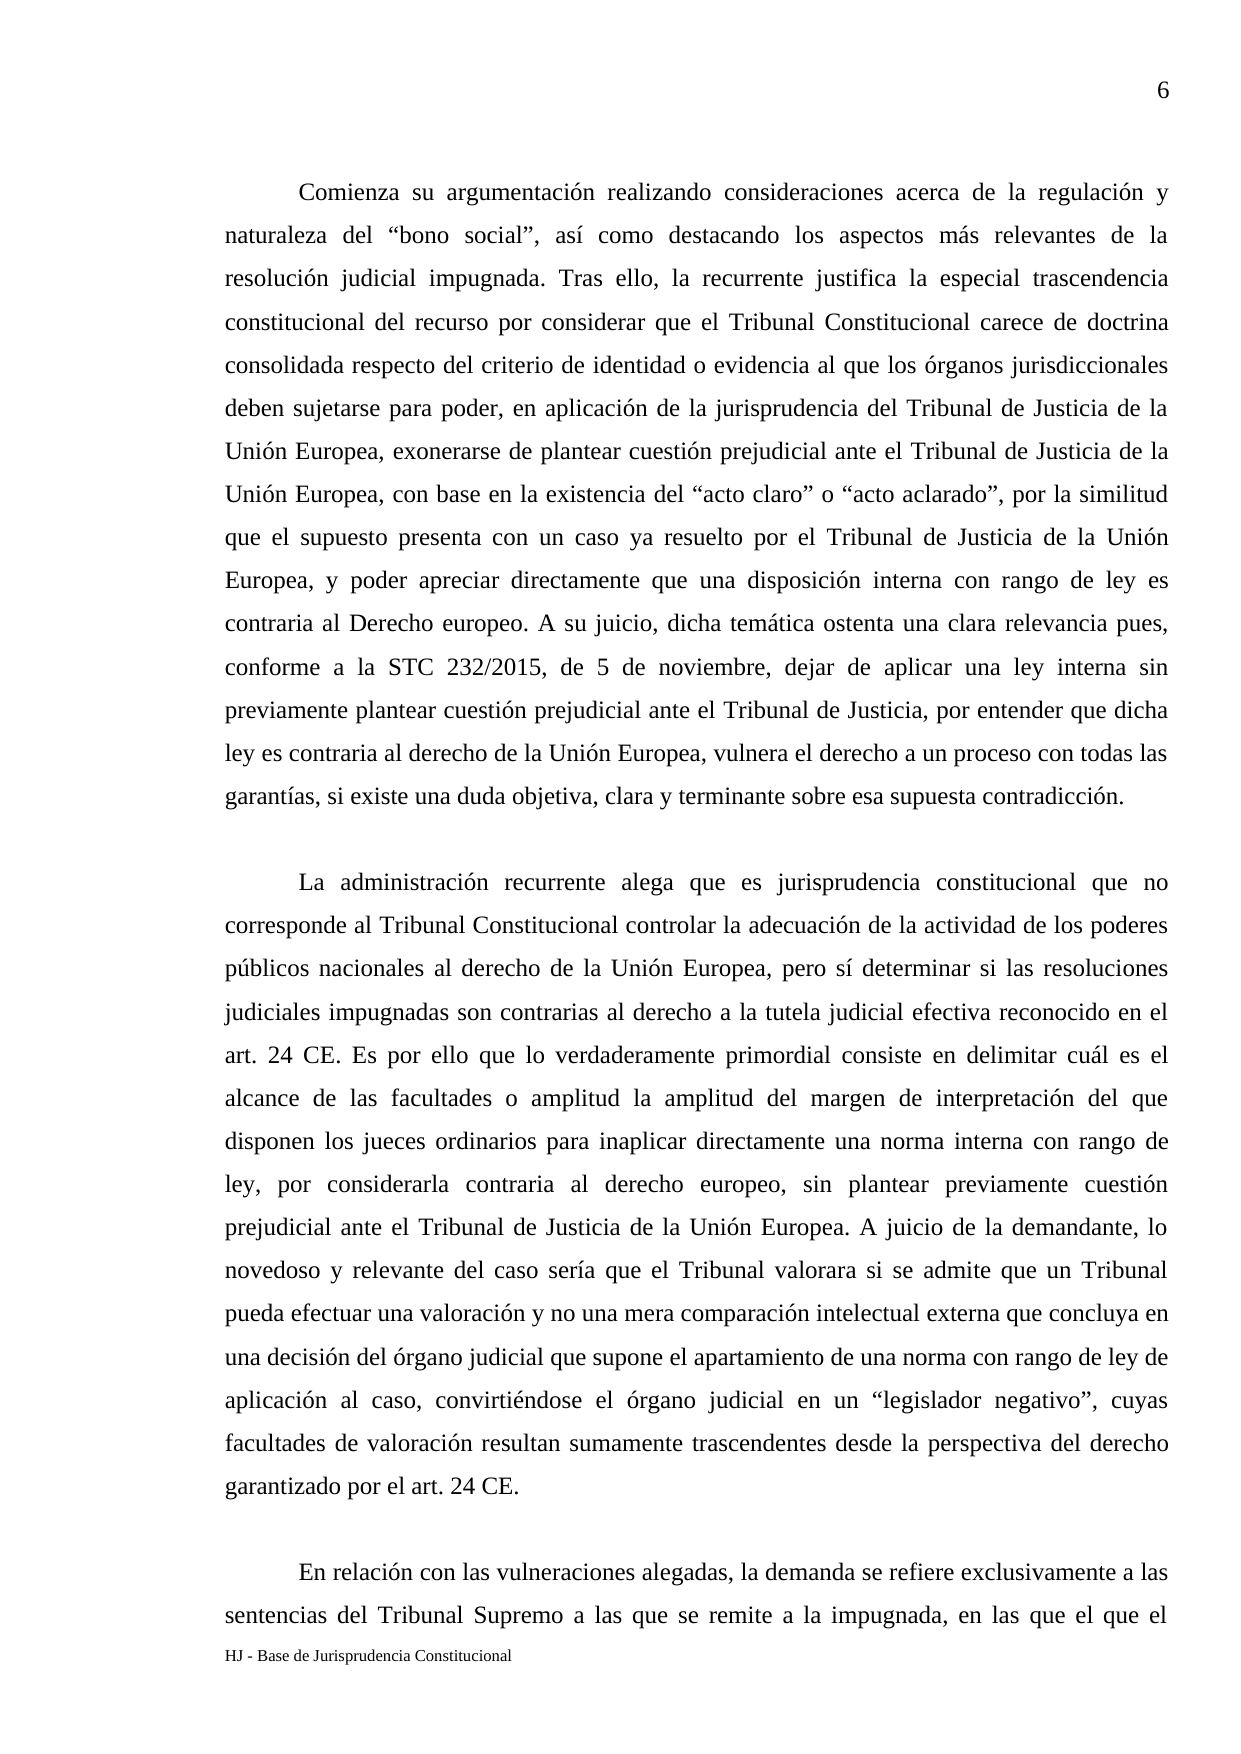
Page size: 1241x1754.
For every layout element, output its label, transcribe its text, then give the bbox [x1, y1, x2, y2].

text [224, 1557, 1169, 1629]
text Comienza su argumentación realizando consideraciones acerca de la regulación y naturaleza del “bono social”, así como destacando los aspectos más relevantes de la resolución judicial impugnada. Tras ello, la recurrente justifica la especial trascendencia constitucional del recurso por considerar que el Tribunal Constitucional carece de doctrina consolidada respecto del criterio de identidad o evidencia al que los órganos jurisdiccionales deben sujetarse para poder, en aplicación de la jurisprudencia del Tribunal de Justicia de la Unión Europea, exonerarse de plantear cuestión prejudicial ante el Tribunal de Justicia de la Unión Europea, con base en la existencia del “acto claro” o “acto aclarado”, por la similitud que el supuesto presenta con un caso ya resuelto por el Tribunal de Justicia de la Unión Europea, y poder apreciar directamente que una disposición interna con rango de ley es contraria al Derecho europeo. A su juicio, dicha temática ostenta una clara relevancia pues, conforme a la STC 232/2015, de 5 de noviembre, dejar de aplicar una ley interna sin previamente plantear cuestión prejudicial ante el Tribunal de Justicia, por entender que dicha ley es contraria al derecho de la Unión Europea, vulnera el derecho a un proceso con todas las garantías, si existe una duda objetiva, clara y terminante sobre esa supuesta contradicción. [224, 177, 1169, 810]
text La administración recurrente alega que es jurisprudencia constitucional que no corresponde al Tribunal Constitucional controlar la adecuación de la actividad de los poderes públicos nacionales al derecho de la Unión Europea, pero sí determinar si las resoluciones judiciales impugnadas son contrarias al derecho a la tutela judicial efectiva reconocido en el art. 24 CE. Es por ello que lo verdaderamente primordial consiste en delimitar cuál es el alcance de las facultades o amplitud la amplitud del margen de interpretación del que disponen los jueces ordinarios para inaplicar directamente una norma interna con rango de ley, por considerarla contraria al derecho europeo, sin plantear previamente cuestión prejudicial ante el Tribunal de Justicia de la Unión Europea. A juicio de la demandante, lo novedoso y relevante del caso sería que el Tribunal valorara si se admite que un Tribunal pueda efectuar una valoración y no una mera comparación intelectual externa que concluya en una decisión del órgano judicial que supone el apartamiento de una norma con rango de ley de aplicación al caso, convirtiéndose el órgano judicial en un “legislador negativo”, cuyas facultades de valoración resultan sumamente trascendentes desde la perspectiva del derecho garantizado por el art. 24 CE. [224, 867, 1169, 1500]
